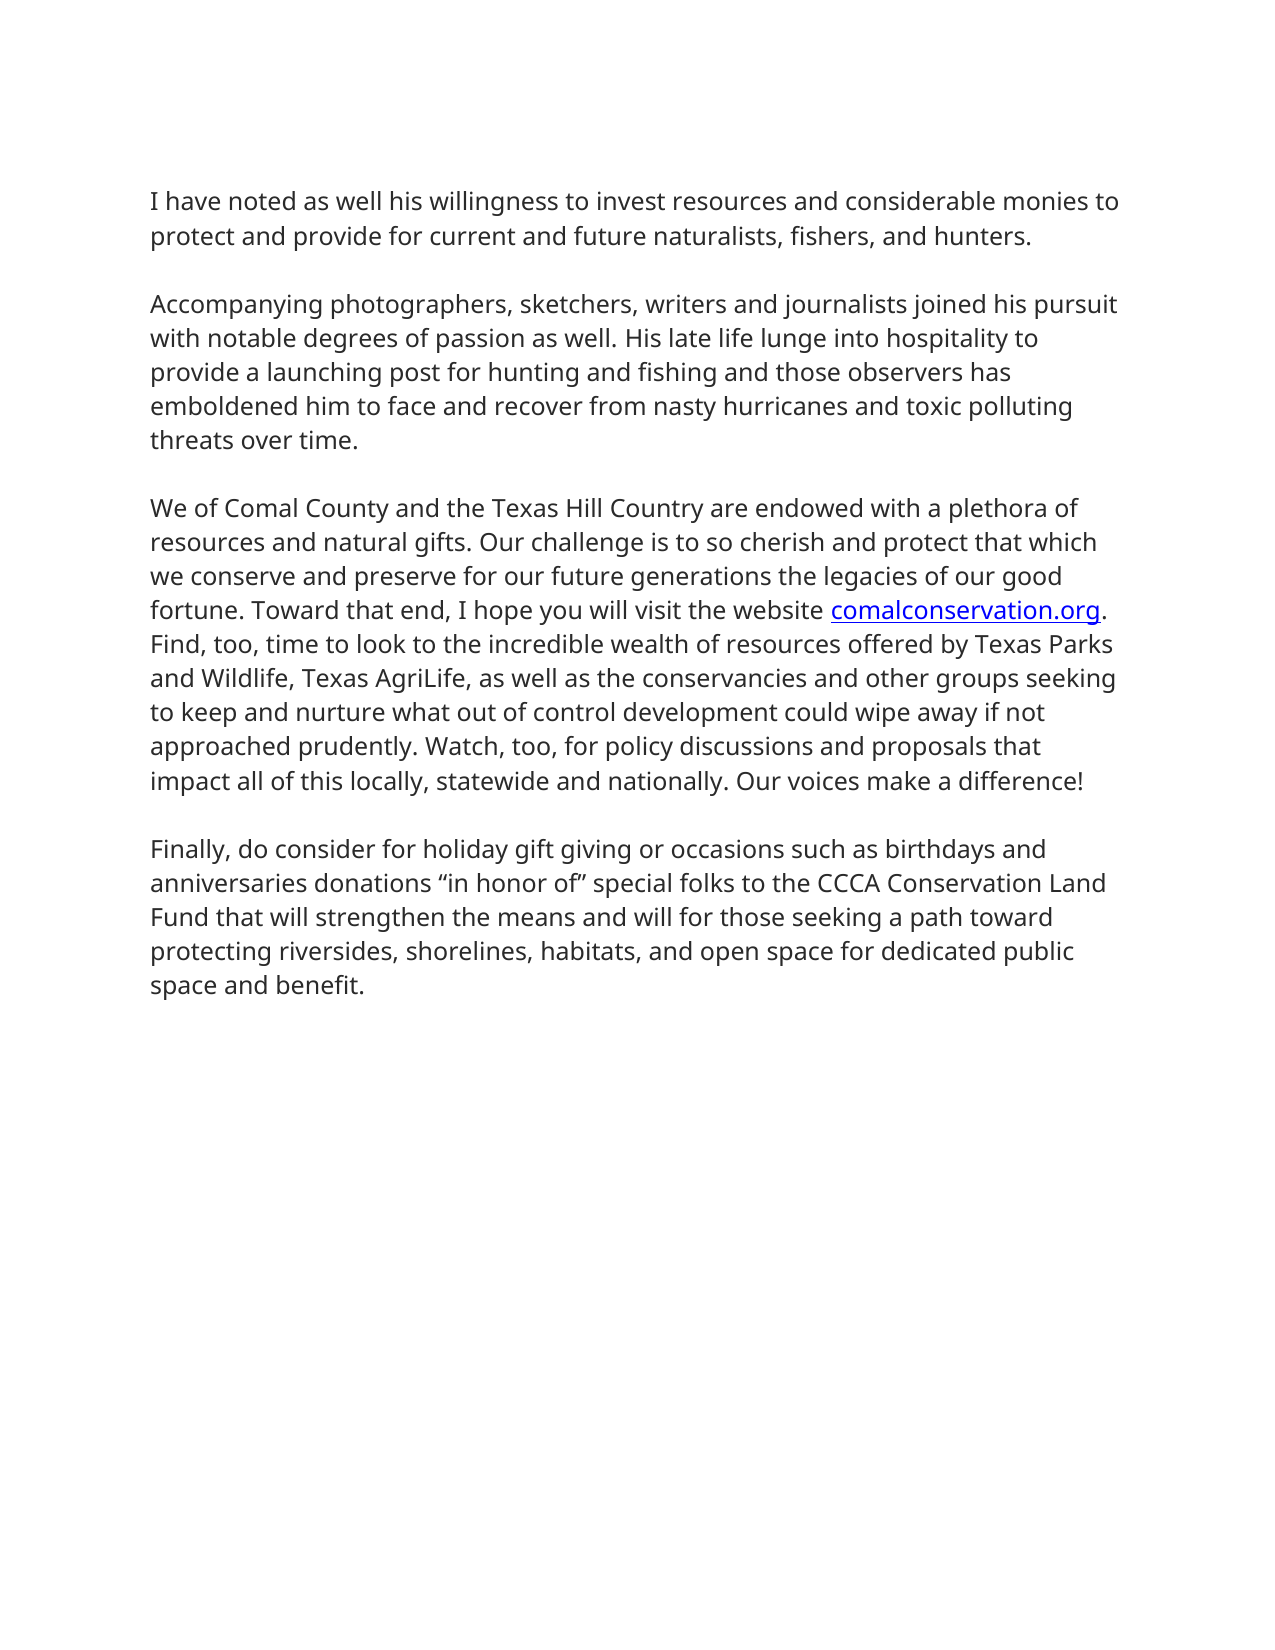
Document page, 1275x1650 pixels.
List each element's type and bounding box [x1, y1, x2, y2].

text [150, 150, 1125, 1002]
